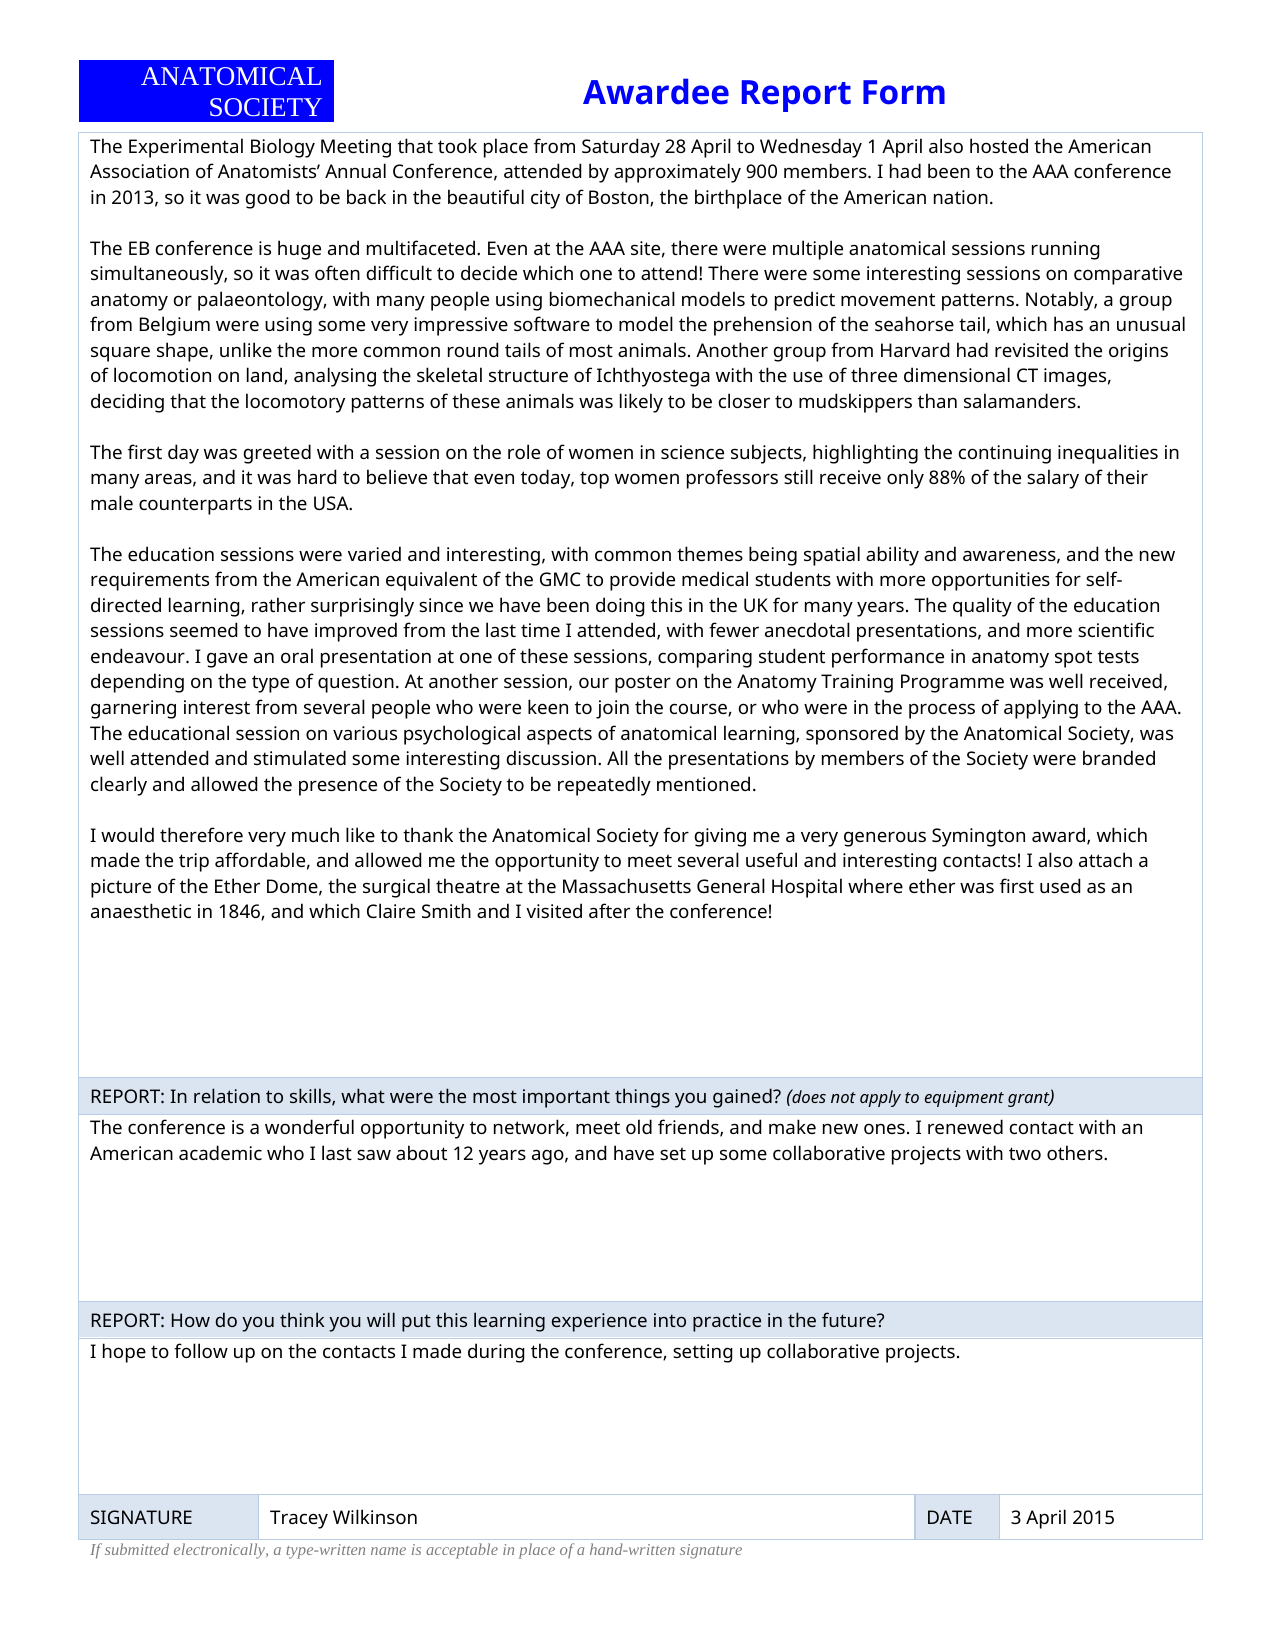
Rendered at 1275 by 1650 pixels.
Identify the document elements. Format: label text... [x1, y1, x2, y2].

table_cell The Experimental Biology Meeting that took place from Saturday 28 April to Wednesday 1 April also hosted the American Association of Anatomists’ Annual Conference, attended by approximately 900 members. I had been to the AAA conference in 2013, so it was good to be back in the beautiful city of Boston, the birthplace of the American nation. The EB conference is huge and multifaceted. Even at the AAA site, there were multiple anatomical sessions running simultaneously, so it was often difficult to decide which one to attend! There were some interesting sessions on comparative anatomy or palaeontology, with many people using biomechanical models to predict movement patterns. Notably, a group from Belgium were using some very impressive software to model the prehension of the seahorse tail, which has an unusual square shape, unlike the more common round tails of most animals. Another group from Harvard had revisited the origins of locomotion on land, analysing the skeletal structure of Ichthyostega with the use of three dimensional CT images, deciding that the locomotory patterns of these animals was likely to be closer to mudskippers than salamanders. The first day was greeted with a session on the role of women in science subjects, highlighting the continuing inequalities in many areas, and it was hard to believe that even today, top women professors still receive only 88% of the salary of their male counterparts in the USA. The education sessions were varied and interesting, with common themes being spatial ability and awareness, and the new requirements from the American equivalent of the GMC to provide medical students with more opportunities for self-directed learning, rather surprisingly since we have been doing this in the UK for many years. The quality of the education sessions seemed to have improved from the last time I attended, with fewer anecdotal presentations, and more scientific endeavour. I gave an oral presentation at one of these sessions, comparing student performance in anatomy spot tests depending on the type of question. At another session, our poster on the Anatomy Training Programme was well received, garnering interest from several people who were keen to join the course, or who were in the process of applying to the AAA. The educational session on various psychological aspects of anatomical learning, sponsored by the Anatomical Society, was well attended and stimulated some interesting discussion. All the presentations by members of the Society were branded clearly and allowed the presence of the Society to be repeatedly mentioned. I would therefore very much like to thank the Anatomical Society for giving me a very generous Symington award, which made the trip affordable, and allowed me the opportunity to meet several useful and interesting contacts! I also attach a picture of the Ether Dome, the surgical theatre at the Massachusetts General Hospital where ether was first used as an anaesthetic in 1846, and which Claire Smith and I visited after the conference! [79, 133, 1202, 1077]
table_cell 3 April 2015 [1000, 1495, 1202, 1539]
table_cell I hope to follow up on the contacts I made during the conference, setting up collaborative projects. [79, 1339, 1202, 1494]
table_cell REPORT: In relation to skills, what were the most important things you gained? (does not apply to equipment grant) [79, 1078, 1202, 1114]
table_cell REPORT: How do you think you will put this learning experience into practice in the future? [79, 1302, 1202, 1337]
table_cell Tracey Wilkinson [259, 1495, 914, 1539]
table_cell DATE [916, 1495, 999, 1539]
table_cell The conference is a wonderful opportunity to network, meet old friends, and make new ones. I renewed contact with an American academic who I last saw about 12 years ago, and have set up some collaborative projects with two others. [79, 1115, 1202, 1301]
table_cell SIGNATURE [79, 1495, 258, 1539]
text If submitted electronically, a type-written name is acceptable in place of a hand-written signature [90, 1540, 1185, 1559]
